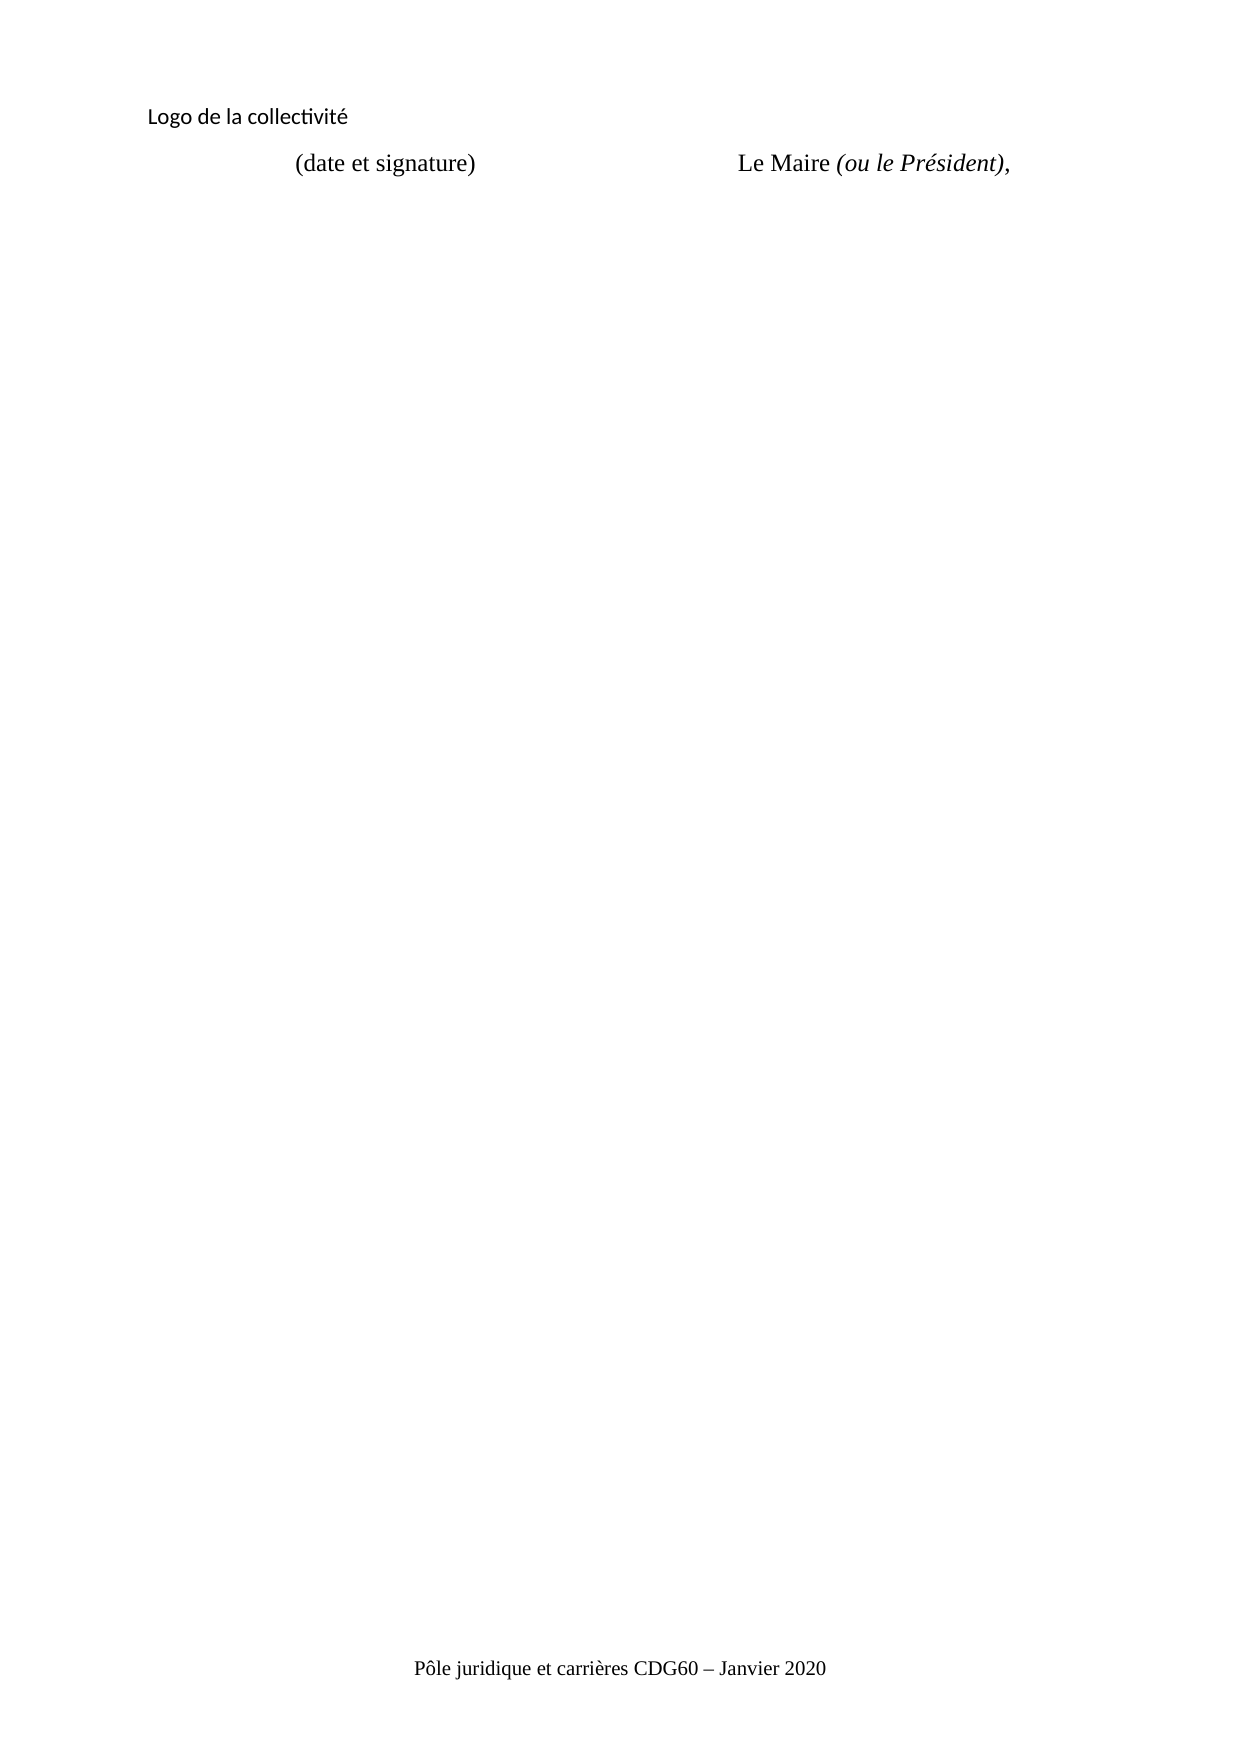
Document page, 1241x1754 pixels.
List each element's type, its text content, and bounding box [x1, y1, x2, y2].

text (date et signature) Le Maire (ou le Président), [221, 148, 1093, 176]
